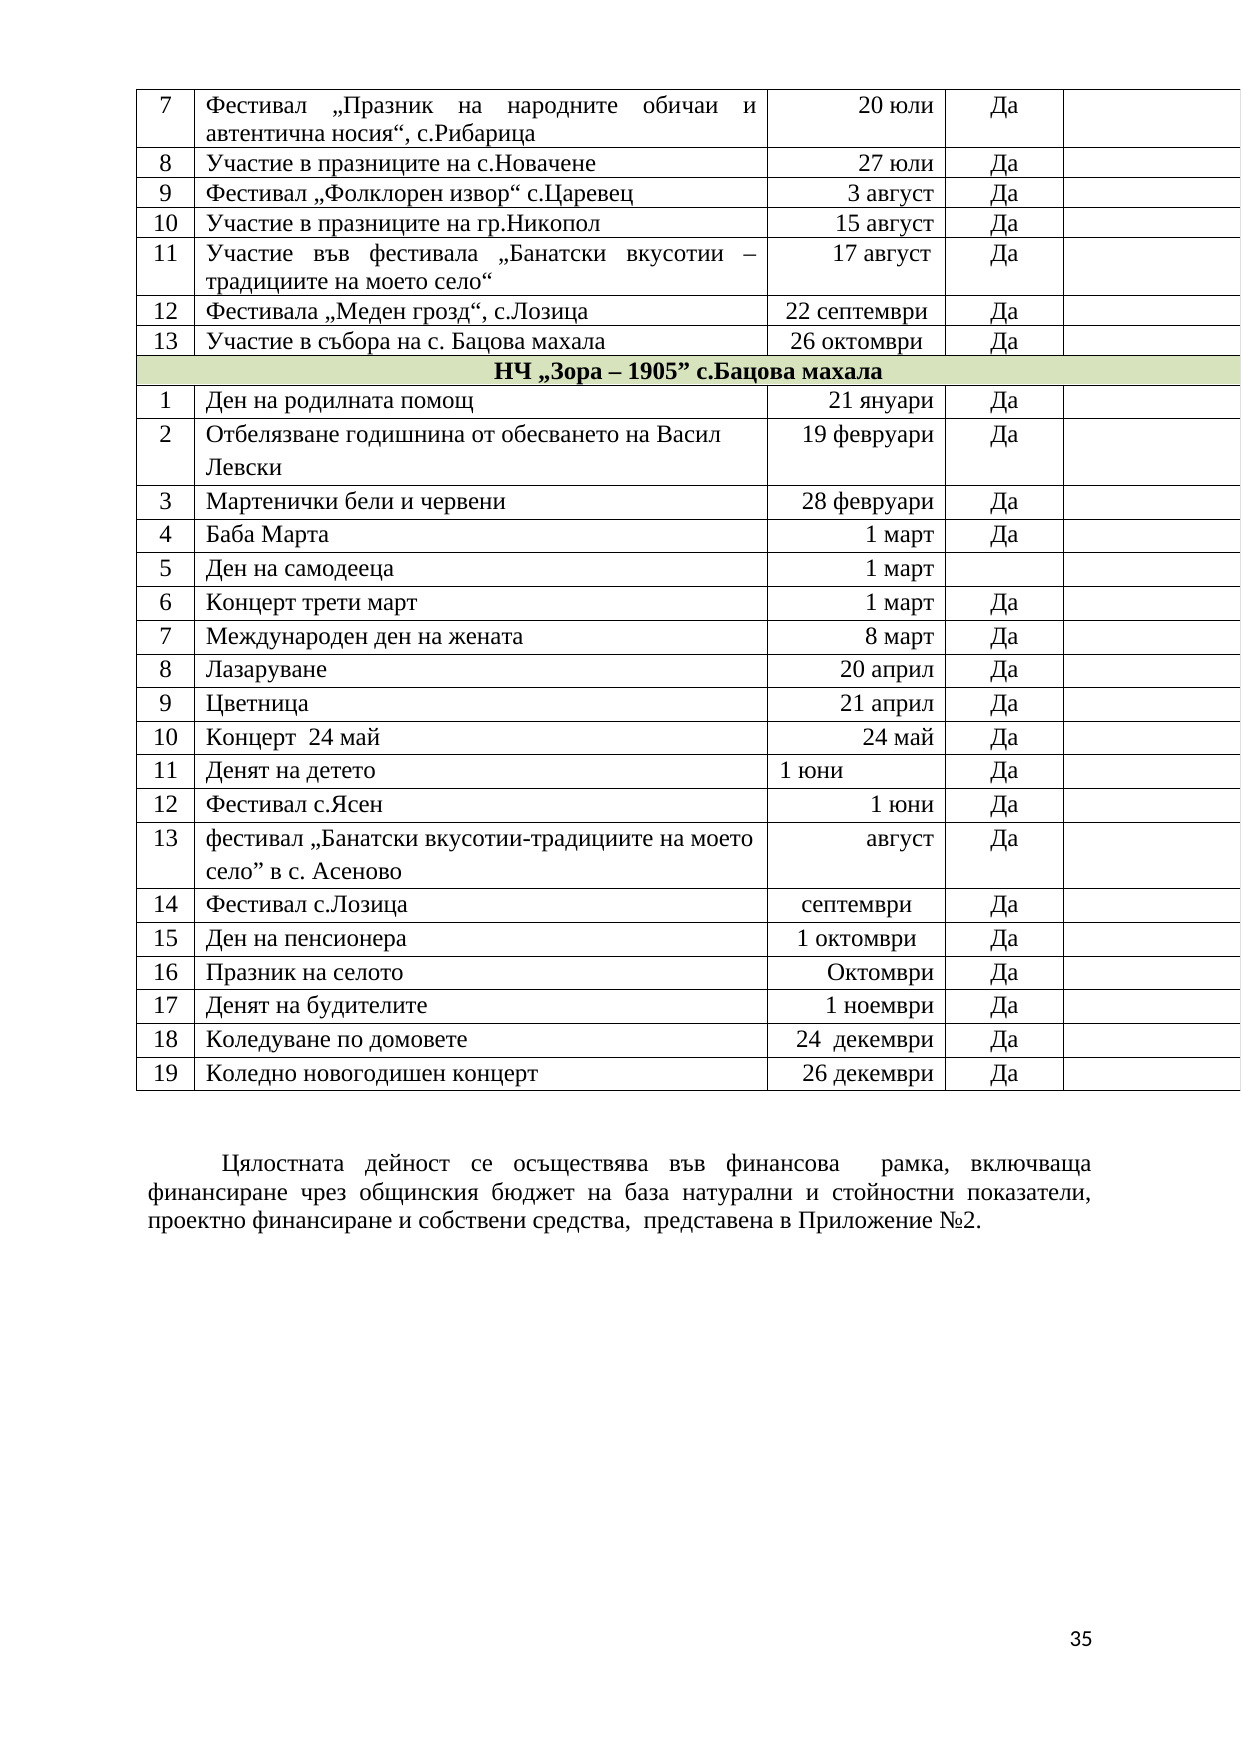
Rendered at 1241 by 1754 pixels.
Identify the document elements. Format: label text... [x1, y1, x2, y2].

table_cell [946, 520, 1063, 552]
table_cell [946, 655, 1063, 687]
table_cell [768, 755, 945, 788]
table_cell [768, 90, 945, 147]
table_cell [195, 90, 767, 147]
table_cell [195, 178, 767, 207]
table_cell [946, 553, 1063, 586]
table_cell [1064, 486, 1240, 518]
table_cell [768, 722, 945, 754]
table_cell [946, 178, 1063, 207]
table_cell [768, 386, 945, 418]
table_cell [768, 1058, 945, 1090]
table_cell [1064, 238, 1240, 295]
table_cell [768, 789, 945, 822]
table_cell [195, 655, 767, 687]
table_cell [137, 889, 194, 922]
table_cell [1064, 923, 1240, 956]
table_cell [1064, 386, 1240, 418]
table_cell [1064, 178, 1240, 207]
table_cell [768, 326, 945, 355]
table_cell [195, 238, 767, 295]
text Цялостната дейност се осъществява във финансова рамка, включваща финансиране чрез общинския бюджет на база натурални и стойностни показатели, проектно финансиране и собствени средства, представена в Приложение №2. [148, 1148, 1092, 1234]
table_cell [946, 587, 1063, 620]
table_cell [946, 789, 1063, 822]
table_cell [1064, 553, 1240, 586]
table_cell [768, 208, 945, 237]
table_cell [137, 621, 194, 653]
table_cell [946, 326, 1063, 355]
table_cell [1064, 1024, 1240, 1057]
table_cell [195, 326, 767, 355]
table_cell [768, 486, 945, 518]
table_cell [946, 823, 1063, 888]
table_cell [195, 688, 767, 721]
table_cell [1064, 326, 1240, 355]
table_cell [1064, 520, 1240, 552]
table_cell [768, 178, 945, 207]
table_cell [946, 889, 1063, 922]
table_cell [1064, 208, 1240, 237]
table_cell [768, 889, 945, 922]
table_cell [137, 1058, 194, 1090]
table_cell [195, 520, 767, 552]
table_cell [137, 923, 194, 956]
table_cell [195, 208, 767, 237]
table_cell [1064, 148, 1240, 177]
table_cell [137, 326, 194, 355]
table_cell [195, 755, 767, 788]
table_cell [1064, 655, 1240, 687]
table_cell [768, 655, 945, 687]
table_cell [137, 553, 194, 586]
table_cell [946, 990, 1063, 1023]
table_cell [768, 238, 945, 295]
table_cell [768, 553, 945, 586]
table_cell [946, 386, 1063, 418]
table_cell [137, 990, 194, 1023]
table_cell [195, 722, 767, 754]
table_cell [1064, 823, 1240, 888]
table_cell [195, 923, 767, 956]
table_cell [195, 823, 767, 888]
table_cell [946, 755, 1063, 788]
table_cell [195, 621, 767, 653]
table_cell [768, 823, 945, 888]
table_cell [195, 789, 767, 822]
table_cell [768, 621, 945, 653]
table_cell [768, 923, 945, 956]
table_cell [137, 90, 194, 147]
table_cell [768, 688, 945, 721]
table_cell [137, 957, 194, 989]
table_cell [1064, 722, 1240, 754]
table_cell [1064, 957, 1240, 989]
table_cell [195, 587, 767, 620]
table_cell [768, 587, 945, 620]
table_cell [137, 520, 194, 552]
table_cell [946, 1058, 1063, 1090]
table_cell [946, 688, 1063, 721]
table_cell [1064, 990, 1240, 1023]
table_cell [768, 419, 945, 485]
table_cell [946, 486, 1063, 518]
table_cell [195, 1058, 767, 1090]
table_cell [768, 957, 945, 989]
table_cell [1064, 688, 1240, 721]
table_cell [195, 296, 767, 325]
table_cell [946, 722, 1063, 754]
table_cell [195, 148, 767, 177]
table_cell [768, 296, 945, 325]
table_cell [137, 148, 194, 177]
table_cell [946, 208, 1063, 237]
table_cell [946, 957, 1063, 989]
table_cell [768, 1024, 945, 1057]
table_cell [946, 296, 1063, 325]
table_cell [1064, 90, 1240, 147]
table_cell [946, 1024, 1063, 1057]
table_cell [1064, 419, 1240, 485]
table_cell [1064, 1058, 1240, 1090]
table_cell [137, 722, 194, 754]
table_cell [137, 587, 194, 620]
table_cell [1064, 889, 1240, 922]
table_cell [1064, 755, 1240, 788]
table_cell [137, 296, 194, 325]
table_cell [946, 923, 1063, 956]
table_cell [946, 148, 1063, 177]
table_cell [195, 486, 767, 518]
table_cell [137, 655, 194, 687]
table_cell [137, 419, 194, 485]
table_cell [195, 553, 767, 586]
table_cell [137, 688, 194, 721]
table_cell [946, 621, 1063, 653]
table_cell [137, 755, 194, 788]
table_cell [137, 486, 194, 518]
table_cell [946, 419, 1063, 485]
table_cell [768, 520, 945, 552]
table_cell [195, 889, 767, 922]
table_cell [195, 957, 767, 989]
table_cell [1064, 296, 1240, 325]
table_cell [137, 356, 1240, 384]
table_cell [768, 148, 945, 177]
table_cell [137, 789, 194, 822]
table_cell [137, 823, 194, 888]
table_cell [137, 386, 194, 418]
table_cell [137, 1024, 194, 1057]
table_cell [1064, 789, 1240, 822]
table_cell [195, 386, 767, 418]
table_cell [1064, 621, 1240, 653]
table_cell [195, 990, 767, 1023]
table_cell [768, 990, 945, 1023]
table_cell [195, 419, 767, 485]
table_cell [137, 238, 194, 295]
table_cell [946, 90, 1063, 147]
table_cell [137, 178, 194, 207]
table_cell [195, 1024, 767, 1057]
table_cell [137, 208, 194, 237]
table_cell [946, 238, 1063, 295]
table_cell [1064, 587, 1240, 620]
